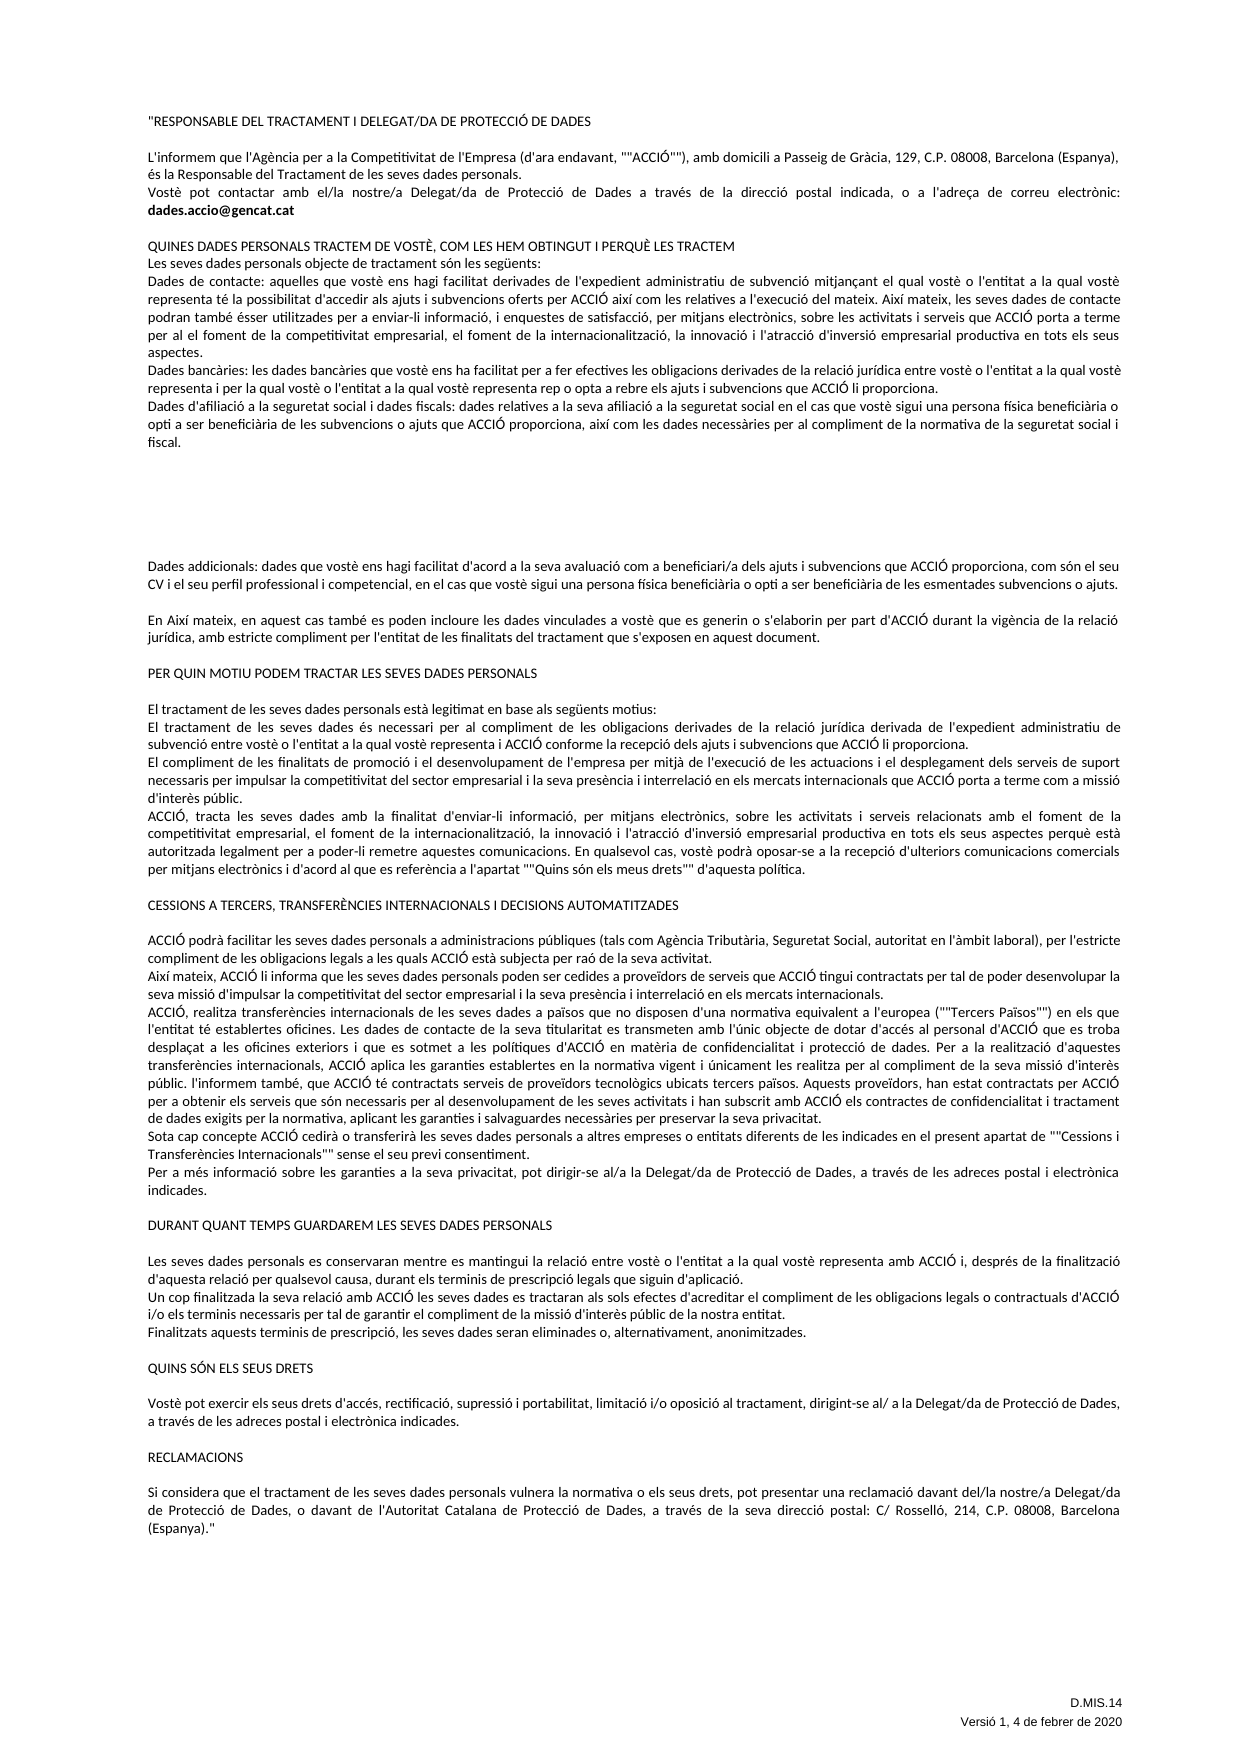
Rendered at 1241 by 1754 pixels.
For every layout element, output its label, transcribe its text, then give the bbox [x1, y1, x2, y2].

text ACCIÓ, realitza transferències internacionals de les seves dades a països que no disposen d'una normativa equivalent a l'europea (""Tercers Països"") en els que l'entitat té establertes oficines. Les dades de contacte de la seva titularitat es transmeten amb l'únic objecte de dotar d'accés al personal d'ACCIÓ que es troba desplaçat a les oficines exteriors i que es sotmet a les polítiques d'ACCIÓ en matèria de confidencialitat i protecció de dades. Per a la realització d'aquestes transferències internacionals, ACCIÓ aplica les garanties establertes en la normativa vigent i únicament les realitza per al compliment de la seva missió d'interès públic. l'informem també, que ACCIÓ té contractats serveis de proveïdors tecnològics ubicats tercers països. Aquests proveïdors, han estat contractats per ACCIÓ per a obtenir els serveis que són necessaris per al desenvolupament de les seves activitats i han subscrit amb ACCIÓ els contractes de confidencialitat i tractament de dades exigits per la normativa, aplicant les garanties i salvaguardes necessàries per preservar la seva privacitat. [148, 1003, 1122, 1127]
list ACCIÓ, tracta les seves dades amb la finalitat d'enviar-li informació, per mitjans electrònics, sobre les activitats i serveis relacionats amb el foment de la competitivitat empresarial, el foment de la internacionalització, la innovació i l'atracció d'inversió empresarial productiva en tots els seus aspectes perquè està autoritzada legalment per a poder-li remetre aquestes comunicacions. En qualsevol cas, vostè podrà oposar-se a la recepció d'ulteriors comunicacions comercials per mitjans electrònics i d'acord al que es referència a l'apartat ""Quins són els meus drets"" d'aquesta política. [148, 807, 1122, 878]
list Les seves dades personals objecte de tractament són les següents: [148, 255, 1122, 272]
text Així mateix, ACCIÓ li informa que les seves dades personals poden ser cedides a proveïdors de serveis que ACCIÓ tingui contractats per tal de poder desenvolupar la seva missió d'impulsar la competitivitat del sector empresarial i la seva presència i interrelació en els mercats internacionals. [148, 967, 1122, 1003]
text Vostè pot exercir els seus drets d'accés, rectificació, supressió i portabilitat, limitació i/o oposició al tractament, dirigint-se al/ a la Delegat/da de Protecció de Dades, a través de les adreces postal i electrònica indicades. [148, 1395, 1122, 1430]
list Dades addicionals: dades que vostè ens hagi facilitat d'acord a la seva avaluació com a beneficiari/a dels ajuts i subvencions que ACCIÓ proporciona, com són el seu CV i el seu perfil professional i competencial, en el cas que vostè sigui una persona física beneficiària o opti a ser beneficiària de les esmentades subvencions o ajuts. [148, 557, 1122, 593]
list En Així mateix, en aquest cas també es poden incloure les dades vinculades a vostè que es generin o s'elaborin per part d'ACCIÓ durant la vigència de la relació jurídica, amb estricte compliment per l'entitat de les finalitats del tractament que s'exposen en aquest document. [148, 611, 1122, 647]
list L'informem que l'Agència per a la Competitivitat de l'Empresa (d'ara endavant, ""ACCIÓ""), amb domicili a Passeig de Gràcia, 129, C.P. 08008, Barcelona (Espanya), és la Responsable del Tractament de les seves dades personals. [148, 148, 1122, 183]
text Si considera que el tractament de les seves dades personals vulnera la normativa o els seus drets, pot presentar una reclamació davant del/la nostre/a Delegat/da de Protecció de Dades, o davant de l'Autoritat Catalana de Protecció de Dades, a través de la seva direcció postal: C/ Rosselló, 214, C.P. 08008, Barcelona (Espanya)." [148, 1484, 1122, 1537]
text QUINS SÓN ELS SEUS DRETS [148, 1359, 1122, 1377]
list QUINES DADES PERSONALS TRACTEM DE VOSTÈ, COM LES HEM OBTINGUT I PERQUÈ LES TRACTEM [148, 237, 1122, 255]
list El compliment de les finalitats de promoció i el desenvolupament de l'empresa per mitjà de l'execució de les actuacions i el desplegament dels serveis de suport necessaris per impulsar la competitivitat del sector empresarial i la seva presència i interrelació en els mercats internacionals que ACCIÓ porta a terme com a missió d'interès públic. [148, 753, 1122, 807]
list PER QUIN MOTIU PODEM TRACTAR LES SEVES DADES PERSONALS [148, 664, 1122, 682]
text Per a més informació sobre les garanties a la seva privacitat, pot dirigir-se al/a la Delegat/da de Protecció de Dades, a través de les adreces postal i electrònica indicades. [148, 1163, 1122, 1199]
text Finalitzats aquests terminis de prescripció, les seves dades seran eliminades o, alternativament, anonimitzades. [148, 1323, 1122, 1341]
list Dades de contacte: aquelles que vostè ens hagi facilitat derivades de l'expedient administratiu de subvenció mitjançant el qual vostè o l'entitat a la qual vostè representa té la possibilitat d'accedir als ajuts i subvencions oferts per ACCIÓ així com les relatives a l'execució del mateix. Així mateix, les seves dades de contacte podran també ésser utilitzades per a enviar-li informació, i enquestes de satisfacció, per mitjans electrònics, sobre les activitats i serveis que ACCIÓ porta a terme per al el foment de la competitivitat empresarial, el foment de la internacionalització, la innovació i l'atracció d'inversió empresarial productiva en tots els seus aspectes. [148, 272, 1122, 362]
list DURANT QUANT TEMPS GUARDAREM LES SEVES DADES PERSONALS [148, 1217, 1122, 1234]
list El tractament de les seves dades és necessari per al compliment de les obligacions derivades de la relació jurídica derivada de l'expedient administratiu de subvenció entre vostè o l'entitat a la qual vostè representa i ACCIÓ conforme la recepció dels ajuts i subvencions que ACCIÓ li proporciona. [148, 718, 1122, 753]
text RECLAMACIONS [148, 1448, 1122, 1466]
list Vostè pot contactar amb el/la nostre/a Delegat/da de Protecció de Dades a través de la direcció postal indicada, o a l'adreça de correu electrònic: dades.accio@gencat.cat [148, 183, 1122, 219]
list Dades bancàries: les dades bancàries que vostè ens ha facilitat per a fer efectives les obligacions derivades de la relació jurídica entre vostè o l'entitat a la qual vostè representa i per la qual vostè o l'entitat a la qual vostè representa rep o opta a rebre els ajuts i subvencions que ACCIÓ li proporciona. [148, 362, 1122, 397]
list "RESPONSABLE DEL TRACTAMENT I DELEGAT/DA DE PROTECCIÓ DE DADES [148, 112, 1122, 130]
list Dades d'afiliació a la seguretat social i dades fiscals: dades relatives a la seva afiliació a la seguretat social en el cas que vostè sigui una persona física beneficiària o opti a ser beneficiària de les subvencions o ajuts que ACCIÓ proporciona, així com les dades necessàries per al compliment de la normativa de la seguretat social i fiscal. [148, 397, 1122, 451]
list CESSIONS A TERCERS, TRANSFERÈNCIES INTERNACIONALS I DECISIONS AUTOMATITZADES [148, 896, 1122, 914]
text ACCIÓ podrà facilitar les seves dades personals a administracions públiques (tals com Agència Tributària, Seguretat Social, autoritat en l'àmbit laboral), per l'estricte compliment de les obligacions legals a les quals ACCIÓ està subjecta per raó de la seva activitat. [148, 932, 1122, 967]
text Sota cap concepte ACCIÓ cedirà o transferirà les seves dades personals a altres empreses o entitats diferents de les indicades en el present apartat de ""Cessions i Transferències Internacionals"" sense el seu previ consentiment. [148, 1127, 1122, 1163]
list Un cop finalitzada la seva relació amb ACCIÓ les seves dades es tractaran als sols efectes d'acreditar el compliment de les obligacions legals o contractuals d'ACCIÓ i/o els terminis necessaris per tal de garantir el compliment de la missió d'interès públic de la nostra entitat. [148, 1288, 1122, 1323]
list Les seves dades personals es conservaran mentre es mantingui la relació entre vostè o l'entitat a la qual vostè representa amb ACCIÓ i, després de la finalització d'aquesta relació per qualsevol causa, durant els terminis de prescripció legals que siguin d'aplicació. [148, 1252, 1122, 1288]
list El tractament de les seves dades personals està legitimat en base als següents motius: [148, 700, 1122, 718]
